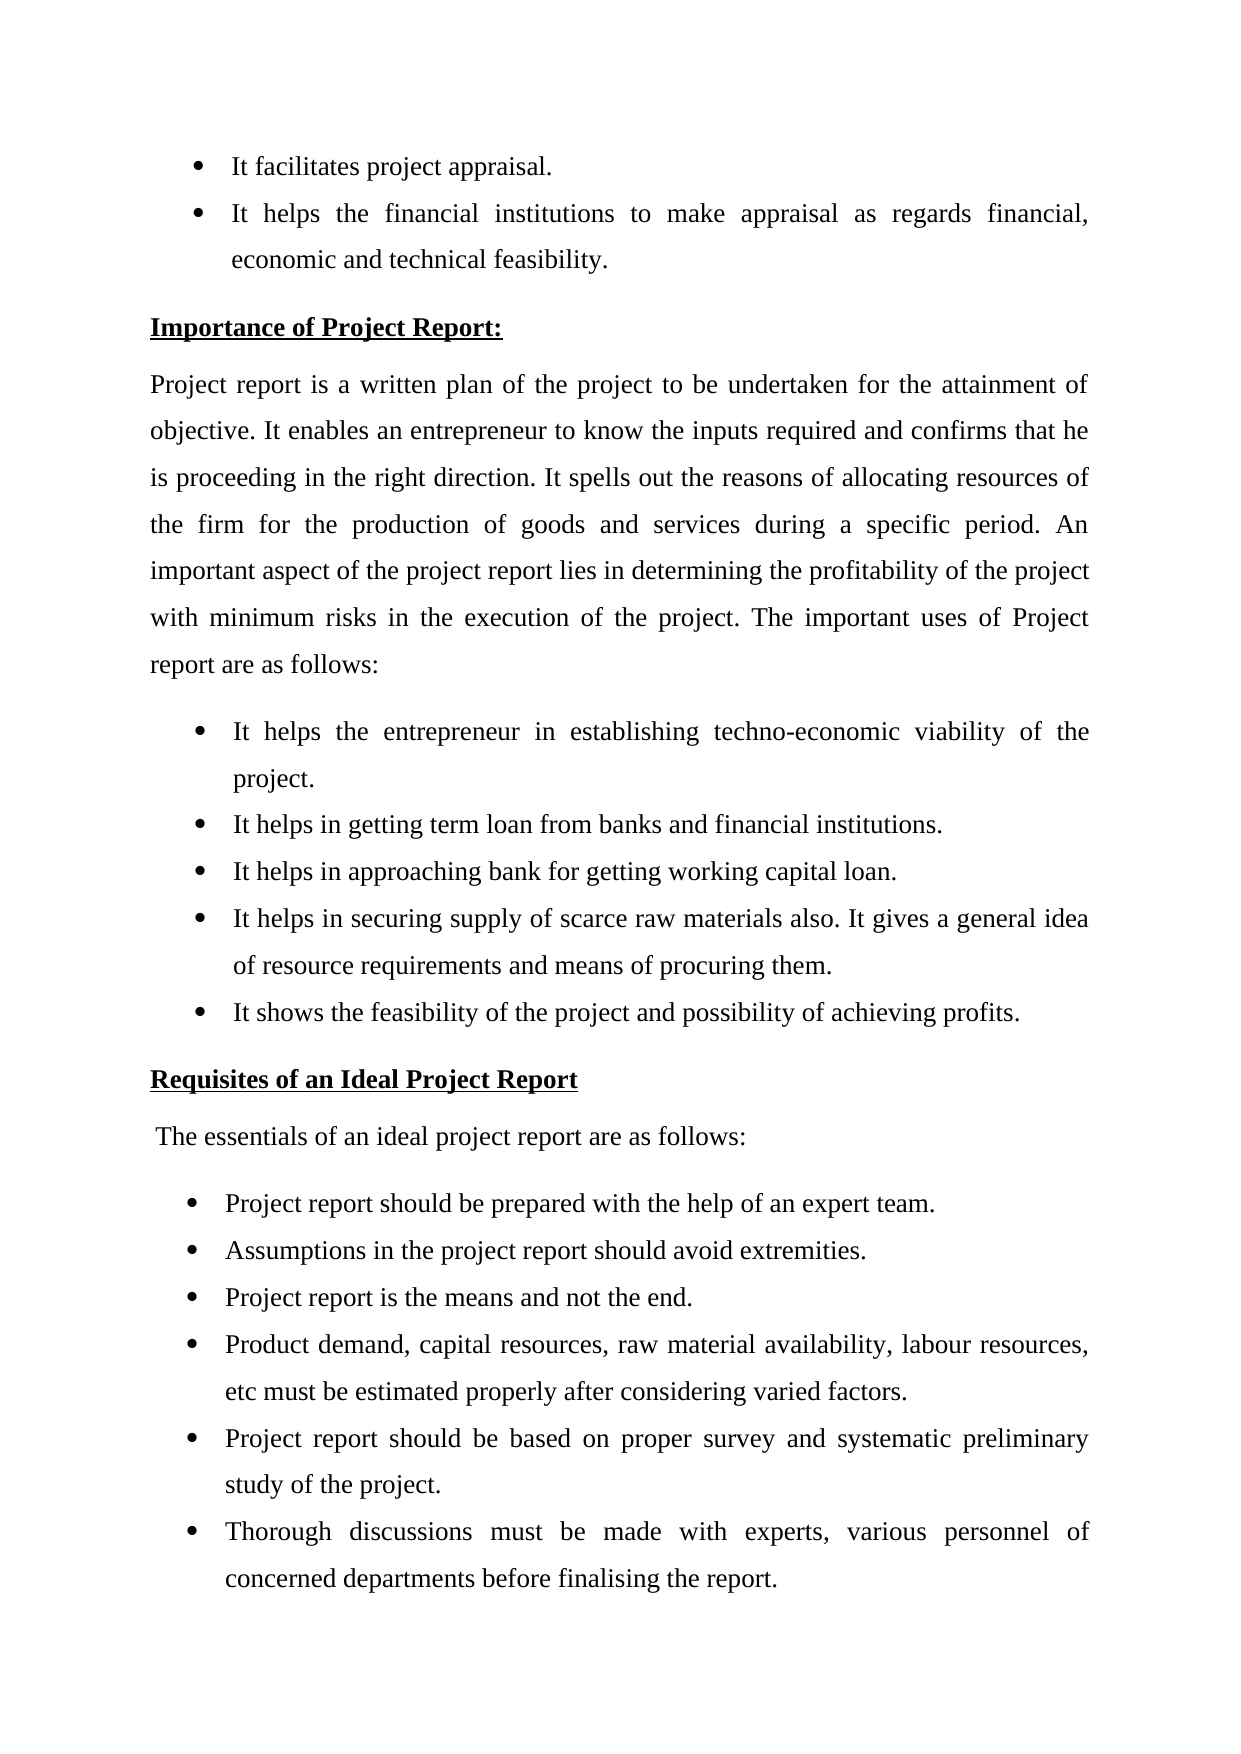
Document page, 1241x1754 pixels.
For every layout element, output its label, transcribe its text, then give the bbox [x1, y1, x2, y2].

text The essentials of an ideal project report are as follows: [150, 1120, 1090, 1151]
text Importance of Project Report: [150, 311, 1090, 342]
list It helps the financial institutions to make appraisal as regards financial, economic and technical feasibility. [194, 197, 1090, 275]
list Thorough discussions must be made with experts, various personnel of concerned departments before finalising the report. [187, 1515, 1090, 1593]
list It helps the entrepreneur in establishing techno-economic viability of the project. [195, 715, 1090, 793]
list It facilitates project appraisal. [194, 150, 1090, 181]
list Project report is the means and not the end. [187, 1281, 1090, 1313]
list Project report should be prepared with the help of an expert team. [187, 1188, 1090, 1219]
list Project report should be based on proper survey and systematic preliminary study of the project. [187, 1422, 1090, 1499]
list Assumptions in the project report should avoid extremities. [187, 1234, 1090, 1266]
text Requisites of an Ideal Project Report [150, 1063, 1090, 1095]
text Project report is a written plan of the project to be undertaken for the attainment of objective. It enables an entrepreneur to know the inputs required and confirms that he is proceeding in the right direction. It spells out the reasons of allocating resources of the firm for the production of goods and services during a specific period. An important aspect of the project report lies in determining the profitability of the project with minimum risks in the execution of the project. The important uses of Project report are as follows: [150, 368, 1090, 679]
list It helps in approaching bank for getting working capital loan. [195, 856, 1090, 887]
list Product demand, capital resources, raw material availability, labour resources, etc must be estimated properly after considering varied factors. [187, 1328, 1090, 1406]
list It shows the feasibility of the project and possibility of achieving profits. [195, 996, 1090, 1027]
list It helps in securing supply of scarce raw materials also. It gives a general idea of resource requirements and means of procuring them. [195, 902, 1090, 980]
list It helps in getting term loan from banks and financial institutions. [195, 809, 1090, 840]
